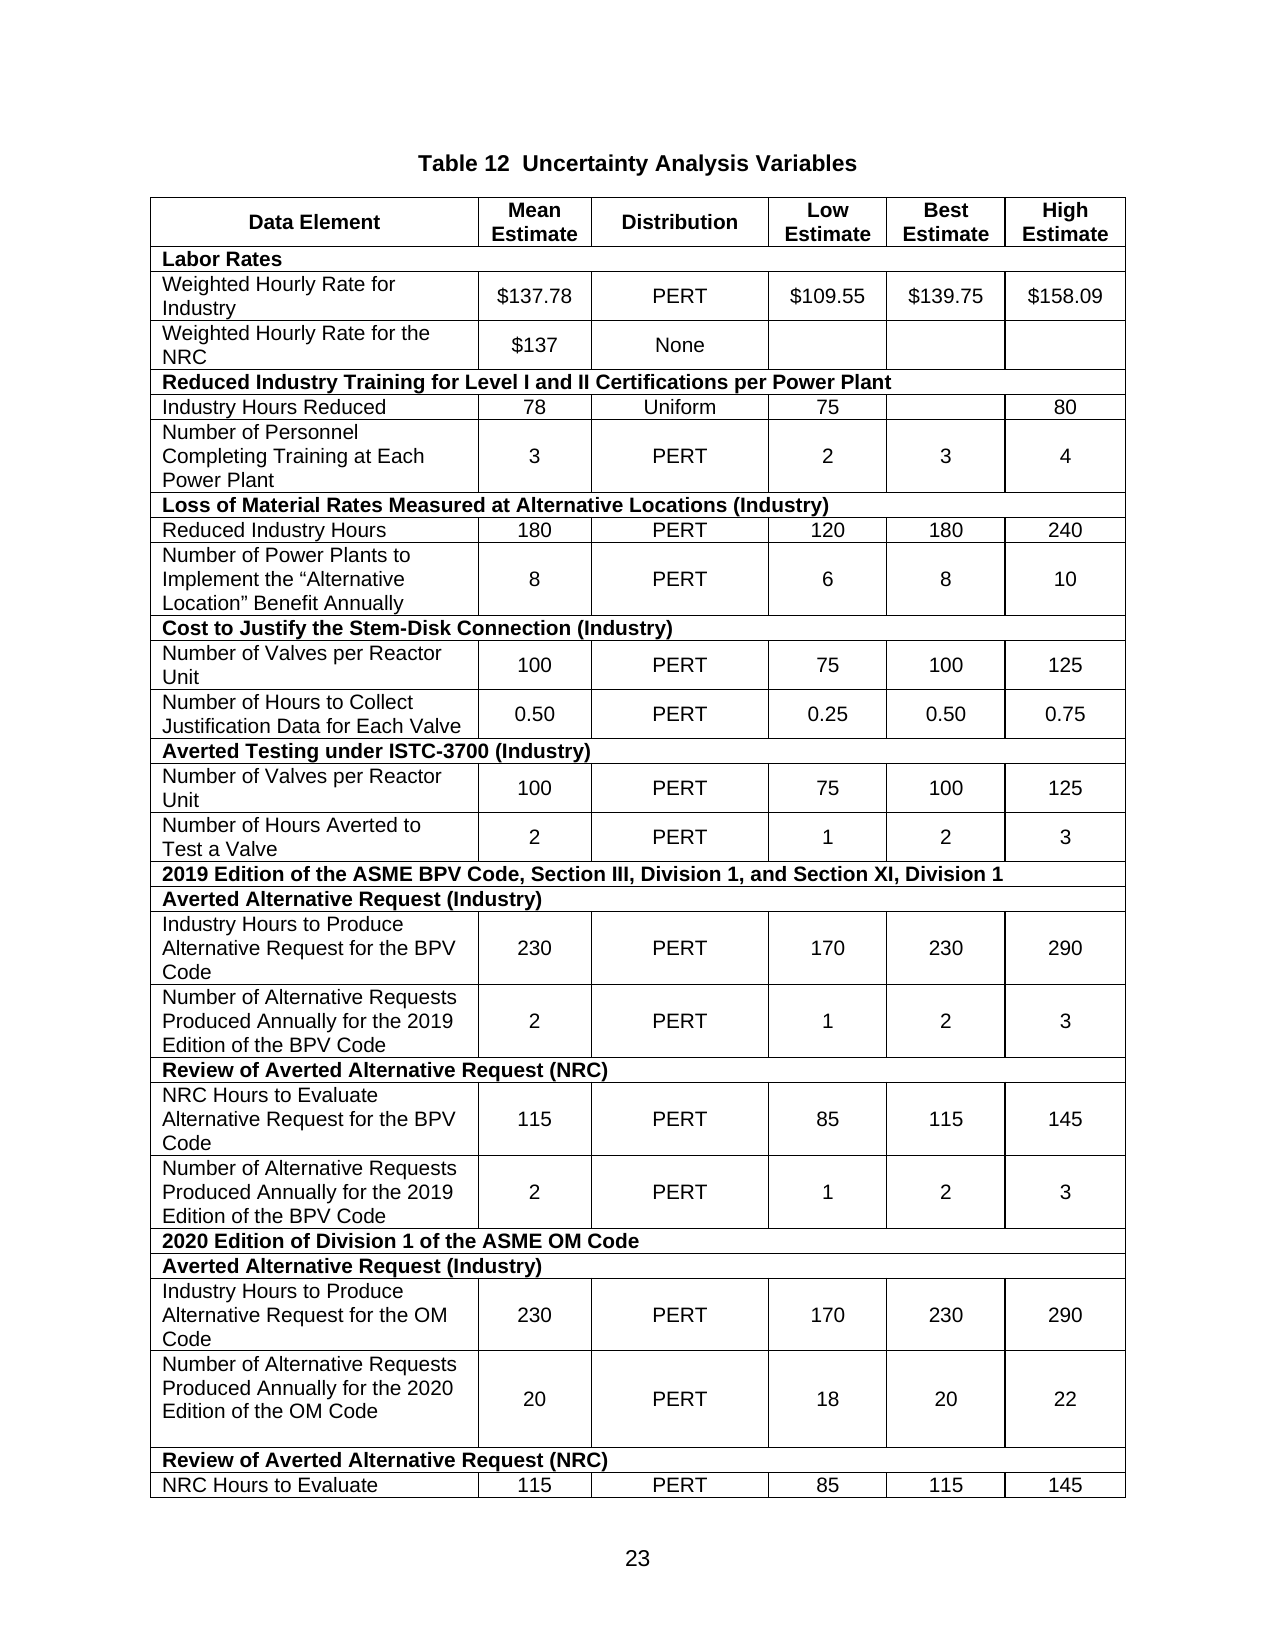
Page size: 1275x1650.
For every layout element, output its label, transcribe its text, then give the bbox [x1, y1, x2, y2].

table_cell 170 [769, 912, 886, 984]
table_cell PERT [592, 420, 768, 492]
table_cell PERT [592, 690, 768, 738]
table_cell 2 [887, 1156, 1004, 1227]
table_cell Review of Averted Alternative Request (NRC) [151, 1448, 1125, 1472]
table_cell Cost to Justify the Stem-Disk Connection (Industry) [151, 616, 1125, 640]
table_cell 80 [1006, 395, 1125, 419]
table_cell 125 [1006, 764, 1125, 812]
table_cell 0.50 [887, 690, 1004, 738]
table_cell PERT [592, 1083, 768, 1154]
table_cell 18 [769, 1351, 886, 1447]
table_cell 145 [1006, 1083, 1125, 1154]
table_cell 115 [887, 1473, 1004, 1497]
table_cell 230 [479, 912, 591, 984]
text Table 12 Uncertainty Analysis Variables [150, 150, 1125, 176]
table_cell 8 [479, 543, 591, 615]
table_cell 100 [479, 764, 591, 812]
table_cell PERT [592, 1473, 768, 1497]
table_cell 20 [887, 1351, 1004, 1447]
table_cell PERT [592, 1156, 768, 1227]
table_cell Averted Testing under ISTC-3700 (Industry) [151, 739, 1125, 763]
table_header Data Element [151, 198, 478, 246]
table_cell 180 [479, 518, 591, 542]
table_cell [1006, 321, 1125, 369]
table_cell PERT [592, 272, 768, 320]
table_cell 180 [887, 518, 1004, 542]
table_cell 22 [1006, 1351, 1125, 1447]
table_cell PERT [592, 764, 768, 812]
table_cell [769, 321, 886, 369]
table_cell 2019 Edition of the ASME BPV Code, Section III, Division 1, and Section XI, Division 1 [151, 862, 1125, 886]
table_cell 240 [1006, 518, 1125, 542]
table_cell [887, 321, 1004, 369]
table_cell 2020 Edition of Division 1 of the ASME OM Code [151, 1229, 1125, 1252]
table_cell PERT [592, 985, 768, 1057]
table_cell 290 [1006, 912, 1125, 984]
table_cell 75 [769, 641, 886, 689]
table_cell 100 [887, 764, 1004, 812]
table_cell 2 [479, 813, 591, 861]
table_cell 120 [769, 518, 886, 542]
table_header Low Estimate [769, 198, 886, 246]
table_cell Uniform [592, 395, 768, 419]
table_cell Weighted Hourly Rate for the NRC [151, 321, 478, 369]
table_cell $139.75 [887, 272, 1004, 320]
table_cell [151, 1473, 478, 1497]
table_cell 0.25 [769, 690, 886, 738]
table_cell 125 [1006, 641, 1125, 689]
table_cell Number of Personnel Completing Training at Each Power Plant [151, 420, 478, 492]
table_cell None [592, 321, 768, 369]
table_cell 2 [479, 1156, 591, 1227]
table_cell 6 [769, 543, 886, 615]
table_cell PERT [592, 813, 768, 861]
table_cell 230 [887, 1279, 1004, 1350]
table_cell 2 [769, 420, 886, 492]
table_cell 230 [479, 1279, 591, 1350]
table_cell 75 [769, 764, 886, 812]
table_cell 85 [769, 1083, 886, 1154]
table_cell 0.50 [479, 690, 591, 738]
table_cell PERT [592, 641, 768, 689]
table_cell 85 [769, 1473, 886, 1497]
table_cell Industry Hours to Produce Alternative Request for the BPV Code [151, 912, 478, 984]
table_header Mean Estimate [479, 198, 591, 246]
table_cell NRC Hours to Evaluate Alternative Request for the BPV Code [151, 1083, 478, 1154]
table_cell 3 [1006, 813, 1125, 861]
table_cell Number of Valves per Reactor Unit [151, 641, 478, 689]
table_cell 2 [479, 985, 591, 1057]
table_cell PERT [592, 912, 768, 984]
table_cell Averted Alternative Request (Industry) [151, 1254, 1125, 1277]
table_cell Loss of Material Rates Measured at Alternative Locations (Industry) [151, 493, 1125, 517]
table_cell 1 [769, 813, 886, 861]
table_cell Reduced Industry Training for Level I and II Certifications per Power Plant [151, 370, 1125, 394]
table_cell PERT [592, 1351, 768, 1447]
table_cell 3 [479, 420, 591, 492]
table_cell Number of Power Plants to Implement the “Alternative Location” Benefit Annually [151, 543, 478, 615]
table_cell Number of Hours to Collect Justification Data for Each Valve [151, 690, 478, 738]
table_cell PERT [592, 543, 768, 615]
table_cell Averted Alternative Request (Industry) [151, 887, 1125, 911]
table_cell 10 [1006, 543, 1125, 615]
table_cell 2 [887, 813, 1004, 861]
table_cell Reduced Industry Hours [151, 518, 478, 542]
table_cell 3 [887, 420, 1004, 492]
table_cell 100 [887, 641, 1004, 689]
table_cell Number of Alternative Requests Produced Annually for the 2019 Edition of the BPV Code [151, 985, 478, 1057]
table_cell $137 [479, 321, 591, 369]
table_cell $109.55 [769, 272, 886, 320]
table_cell 115 [887, 1083, 1004, 1154]
table_header Best Estimate [887, 198, 1004, 246]
table_cell 170 [769, 1279, 886, 1350]
table_cell Number of Hours Averted to Test a Valve [151, 813, 478, 861]
table_cell 115 [479, 1473, 591, 1497]
table_cell $158.09 [1006, 272, 1125, 320]
table_cell PERT [592, 1279, 768, 1350]
table_cell 3 [1006, 985, 1125, 1057]
table_cell PERT [592, 518, 768, 542]
table_cell Weighted Hourly Rate for Industry [151, 272, 478, 320]
table_cell [887, 395, 1004, 419]
table_cell Industry Hours to Produce Alternative Request for the OM Code [151, 1279, 478, 1350]
table_cell 8 [887, 543, 1004, 615]
table_cell 75 [769, 395, 886, 419]
table_cell 1 [769, 985, 886, 1057]
table_cell Review of Averted Alternative Request (NRC) [151, 1058, 1125, 1082]
table_header Distribution [592, 198, 768, 246]
table_cell 4 [1006, 420, 1125, 492]
table_cell 230 [887, 912, 1004, 984]
table_cell 1 [769, 1156, 886, 1227]
table_cell Number of Valves per Reactor Unit [151, 764, 478, 812]
table_cell 145 [1006, 1473, 1125, 1497]
table_cell Labor Rates [151, 247, 1125, 271]
table_cell 20 [479, 1351, 591, 1447]
table_cell Industry Hours Reduced [151, 395, 478, 419]
table_cell 290 [1006, 1279, 1125, 1350]
table_header High Estimate [1006, 198, 1125, 246]
table_cell 78 [479, 395, 591, 419]
table_cell Number of Alternative Requests Produced Annually for the 2019 Edition of the BPV Code [151, 1156, 478, 1227]
table_cell 2 [887, 985, 1004, 1057]
table_cell 100 [479, 641, 591, 689]
table_cell $137.78 [479, 272, 591, 320]
table_cell 0.75 [1006, 690, 1125, 738]
table_cell 3 [1006, 1156, 1125, 1227]
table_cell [151, 1351, 478, 1447]
table_cell 115 [479, 1083, 591, 1154]
